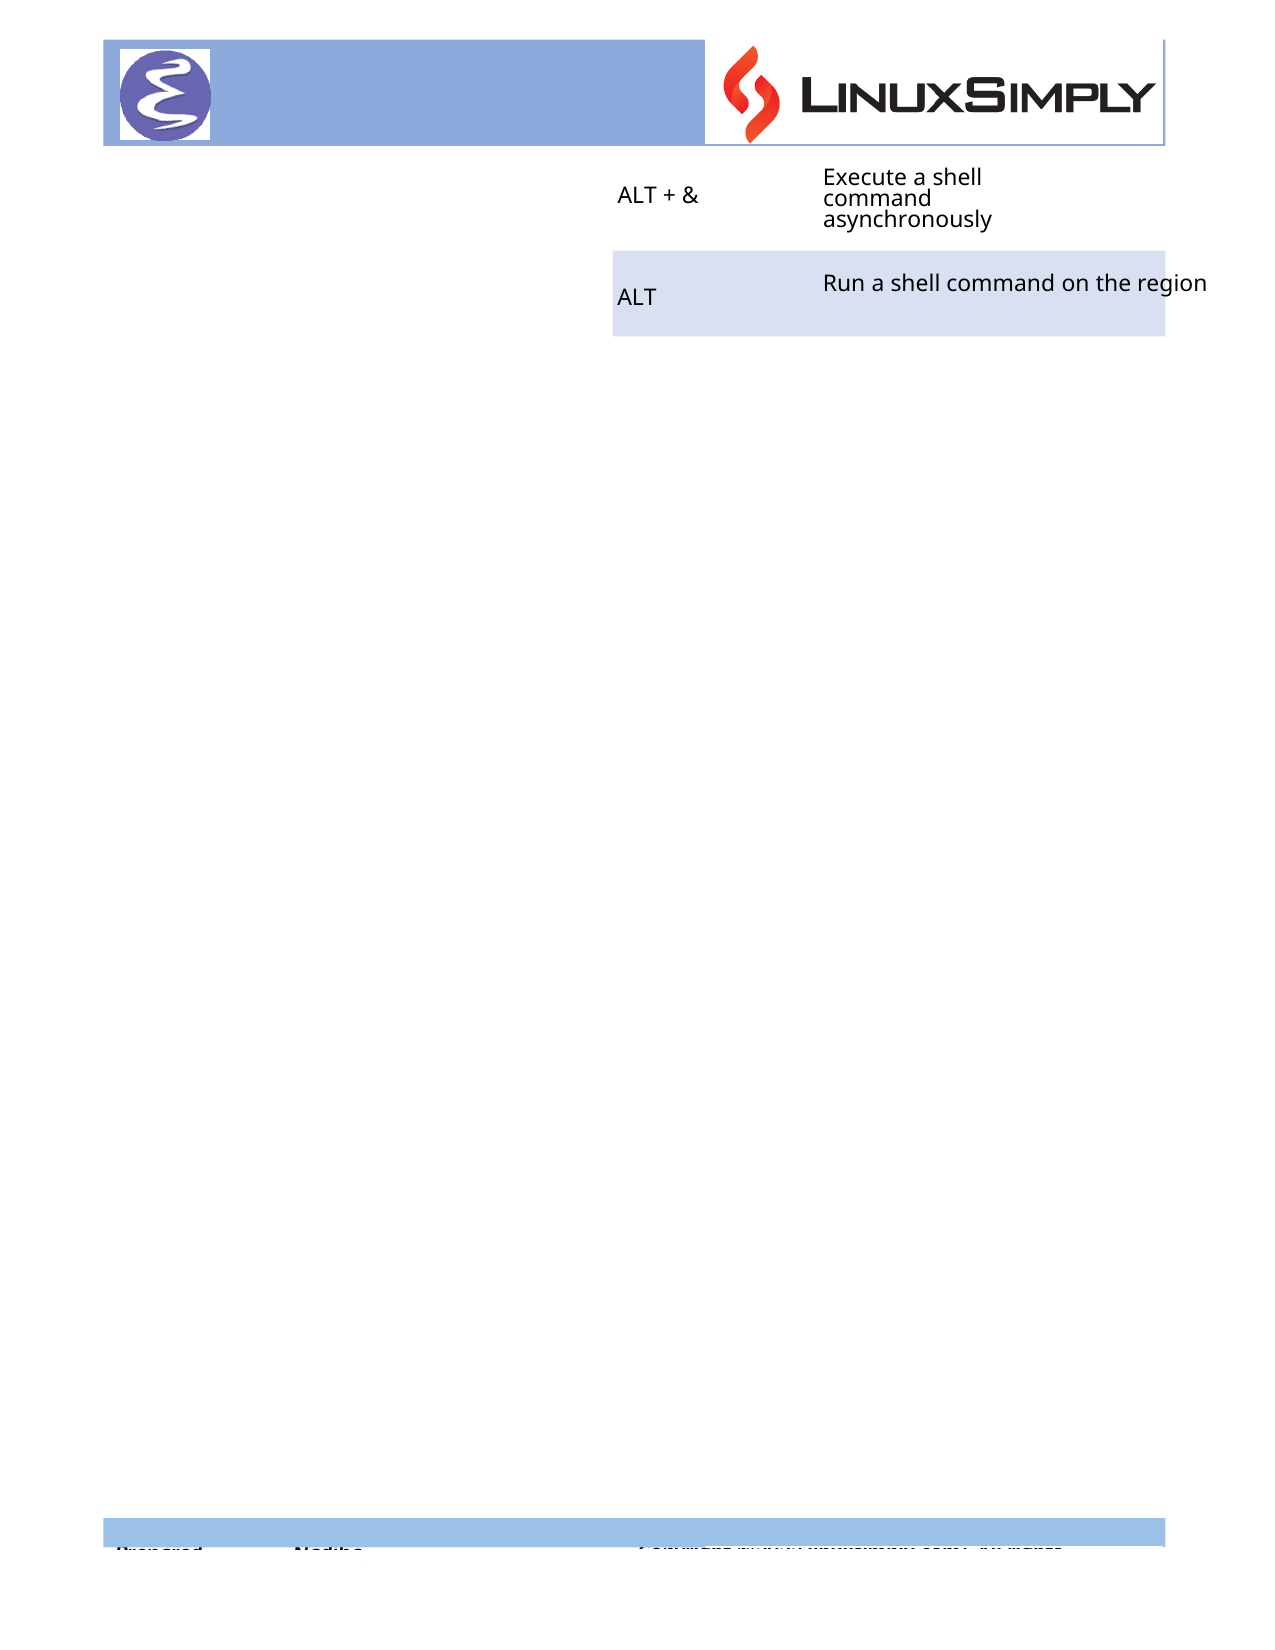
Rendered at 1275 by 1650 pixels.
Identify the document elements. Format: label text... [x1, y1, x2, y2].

picture [119, 49, 211, 141]
text ALT + & Execute a shell command asynchronously [617, 158, 1087, 234]
picture [705, 37, 1164, 145]
